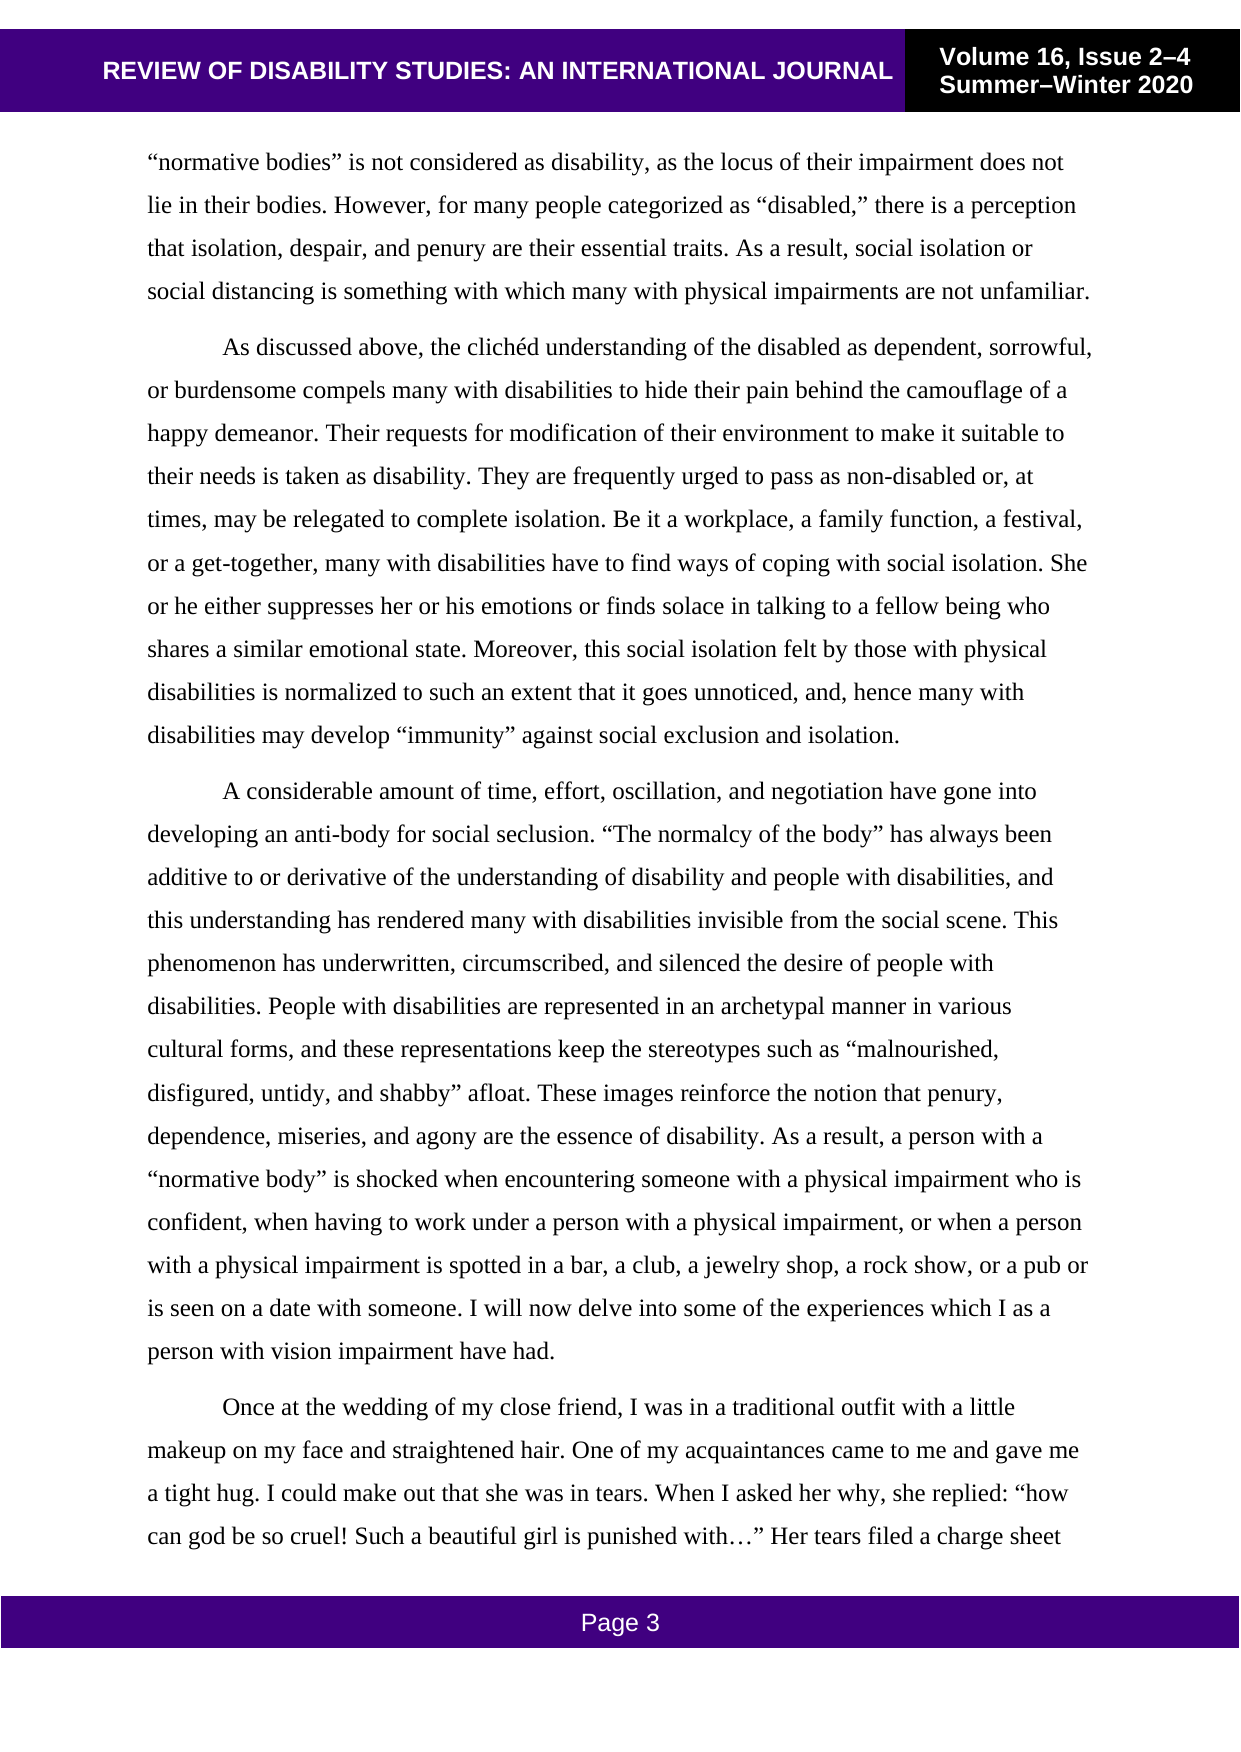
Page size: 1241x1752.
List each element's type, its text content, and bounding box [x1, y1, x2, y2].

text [147, 147, 1093, 305]
text A considerable amount of time, effort, oscillation, and negotiation have gone into developing an anti-body for social seclusion. “The normalcy of the body” has always been additive to or derivative of the understanding of disability and people with disabilities, and this understanding has rendered many with disabilities invisible from the social scene. This phenomenon has underwritten, circumscribed, and silenced the desire of people with disabilities. People with disabilities are represented in an archetypal manner in various cultural forms, and these representations keep the stereotypes such as “malnourished, disfigured, untidy, and shabby” afloat. These images reinforce the notion that penury, dependence, miseries, and agony are the essence of disability. As a result, a person with a “normative body” is shocked when encountering someone with a physical impairment who is confident, when having to work under a person with a physical impairment, or when a person with a physical impairment is spotted in a bar, a club, a jewelry shop, a rock show, or a pub or is seen on a date with someone. I will now delve into some of the experiences which I as a person with vision impairment have had. [147, 776, 1093, 1365]
text As discussed above, the clichéd understanding of the disabled as dependent, sorrowful, or burdensome compels many with disabilities to hide their pain behind the camouflage of a happy demeanor. Their requests for modification of their environment to make it suitable to their needs is taken as disability. They are frequently urged to pass as non-disabled or, at times, may be relegated to complete isolation. Be it a workplace, a family function, a festival, or a get-together, many with disabilities have to find ways of coping with social isolation. She or he either suppresses her or his emotions or finds solace in talking to a fellow being who shares a similar emotional state. Moreover, this social isolation felt by those with physical disabilities is normalized to such an extent that it goes unnoticed, and, hence many with disabilities may develop “immunity” against social exclusion and isolation. [147, 332, 1093, 749]
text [147, 1392, 1093, 1550]
